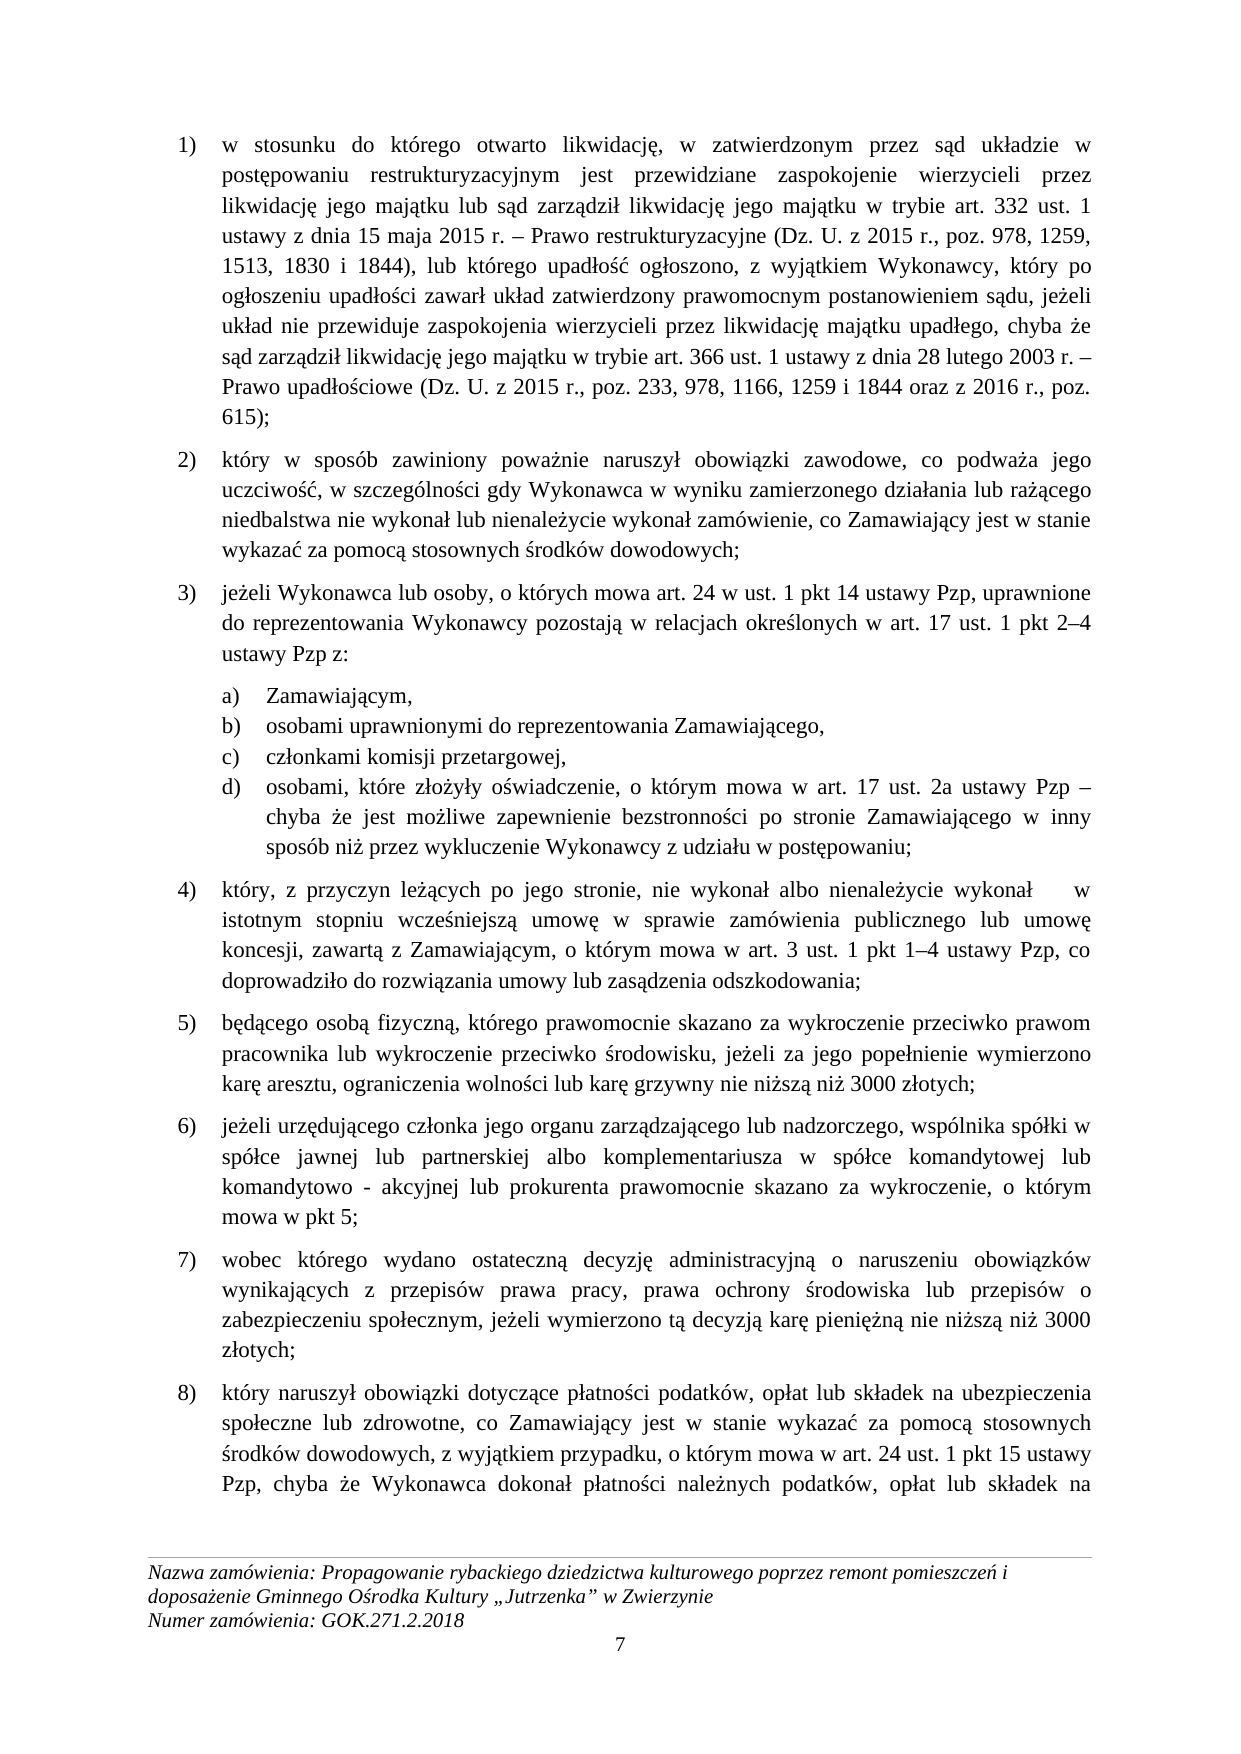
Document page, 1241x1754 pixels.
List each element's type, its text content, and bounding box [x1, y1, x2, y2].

text 7) wobec którego wydano ostateczną decyzję administracyjną o naruszeniu obowiązków wynikających z przepisów prawa pracy, prawa ochrony środowiska lub przepisów o zabezpieczeniu społecznym, jeżeli wymierzono tą decyzją karę pieniężną nie niższą niż 3000 złotych; [177, 1246, 1092, 1363]
text d) osobami, które złożyły oświadczenie, o którym mowa w art. 17 ust. 2a ustawy Pzp – chyba że jest możliwe zapewnienie bezstronności po stronie Zamawiającego w inny sposób niż przez wykluczenie Wykonawcy z udziału w postępowaniu; [222, 773, 1092, 860]
text 6) jeżeli urzędującego członka jego organu zarządzającego lub nadzorczego, wspólnika spółki w spółce jawnej lub partnerskiej albo komplementariusza w spółce komandytowej lub komandytowo - akcyjnej lub prokurenta prawomocnie skazano za wykroczenie, o którym mowa w pkt 5; [177, 1113, 1092, 1229]
text 1) w stosunku do którego otwarto likwidację, w zatwierdzonym przez sąd układzie w postępowaniu restrukturyzacyjnym jest przewidziane zaspokojenie wierzycieli przez likwidację jego majątku lub sąd zarządził likwidację jego majątku w trybie art. 332 ust. 1 ustawy z dnia 15 maja 2015 r. – Prawo restrukturyzacyjne (Dz. U. z 2015 r., poz. 978, 1259, 1513, 1830 i 1844), lub którego upadłość ogłoszono, z wyjątkiem Wykonawcy, który po ogłoszeniu upadłości zawarł układ zatwierdzony prawomocnym postanowieniem sądu, jeżeli układ nie przewiduje zaspokojenia wierzycieli przez likwidację majątku upadłego, chyba że sąd zarządził likwidację jego majątku w trybie art. 366 ust. 1 ustawy z dnia 28 lutego 2003 r. – Prawo upadłościowe (Dz. U. z 2015 r., poz. 233, 978, 1166, 1259 i 1844 oraz z 2016 r., poz. 615); [177, 131, 1092, 429]
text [177, 1379, 1092, 1496]
text 5) będącego osobą fizyczną, którego prawomocnie skazano za wykroczenie przeciwko prawom pracownika lub wykroczenie przeciwko środowisku, jeżeli za jego popełnienie wymierzono karę aresztu, ograniczenia wolności lub karę grzywny nie niższą niż 3000 złotych; [177, 1009, 1092, 1096]
text c) członkami komisji przetargowej, [222, 743, 1092, 769]
text 4) który, z przyczyn leżących po jego stronie, nie wykonał albo nienależycie wykonał w istotnym stopniu wcześniejszą umowę w sprawie zamówienia publicznego lub umowę koncesji, zawartą z Zamawiającym, o którym mowa w art. 3 ust. 1 pkt 1–4 ustawy Pzp, co doprowadziło do rozwiązania umowy lub zasądzenia odszkodowania; [177, 876, 1092, 993]
text 3) jeżeli Wykonawca lub osoby, o których mowa art. 24 w ust. 1 pkt 14 ustawy Pzp, uprawnione do reprezentowania Wykonawcy pozostają w relacjach określonych w art. 17 ust. 1 pkt 2–4 ustawy Pzp z: [177, 579, 1092, 666]
text a) Zamawiającym, [222, 682, 1092, 709]
text 2) który w sposób zawiniony poważnie naruszył obowiązki zawodowe, co podważa jego uczciwość, w szczególności gdy Wykonawca w wyniku zamierzonego działania lub rażącego niedbalstwa nie wykonał lub nienależycie wykonał zamówienie, co Zamawiający jest w stanie wykazać za pomocą stosownych środków dowodowych; [177, 446, 1092, 563]
text b) osobami uprawnionymi do reprezentowania Zamawiającego, [222, 713, 1092, 739]
